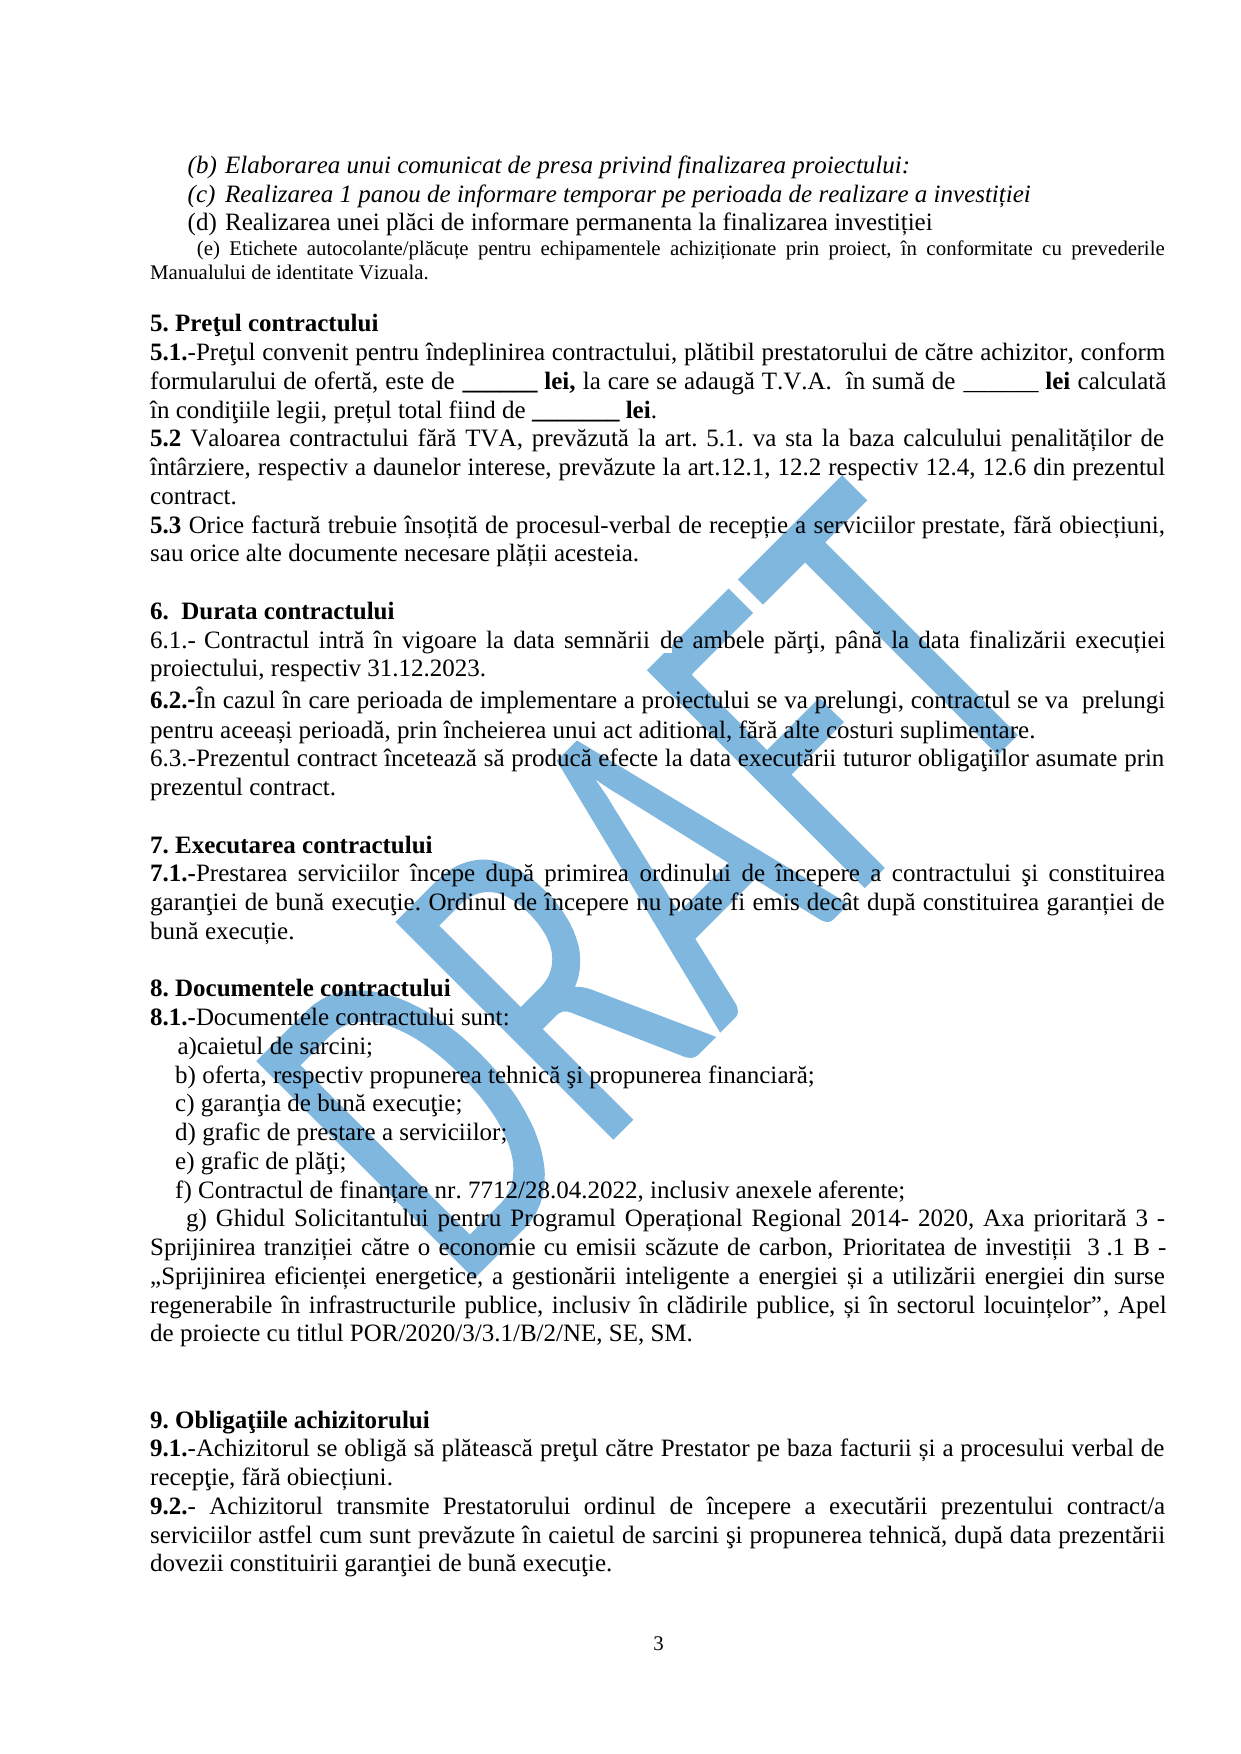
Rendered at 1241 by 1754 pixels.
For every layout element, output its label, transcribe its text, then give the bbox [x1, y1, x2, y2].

subtitle 6.1.- Contractul intră în vigoare la data semnării de ambele părţi, până la data finalizării execuției proiectului, respectiv 31.12.2023. [150, 625, 1166, 684]
text 7. Executarea contractului [150, 830, 1166, 858]
text 5.1.-Preţul convenit pentru îndeplinirea contractului, plătibil prestatorului de către achizitor, conform formularului de ofertă, este de ______ lei, la care se adaugă T.V.A. în sumă de ______ lei calculată în condiţiile legii, prețul total fiind de _______ lei. [150, 337, 1166, 423]
text 9. Obligaţiile achizitorului [150, 1405, 1166, 1433]
text f) Contractul de finanțare nr. 7712/28.04.2022, inclusiv anexele aferente; [150, 1175, 1166, 1203]
text g) Ghidul Solicitantului pentru Programul Operațional Regional 2014- 2020, Axa prioritară 3 - Sprijinirea tranziției către o economie cu emisii scăzute de carbon, Prioritatea de investiții 3.1 B - „Sprijinirea eficienței energetice, a gestionării inteligente a energiei și a utilizării energiei din surse regenerabile în infrastructurile publice, inclusiv în clădirile publice, și în sectorul locuințelor”, Apel de proiecte cu titlul POR/2020/3/3.1/B/2/NE, SE, SM. [150, 1203, 1166, 1347]
text 6.3.-Prezentul contract încetează să producă efecte la data executării tuturor obligaţiilor asumate prin prezentul contract. [150, 743, 1166, 801]
text c) garanţia de bună execuţie; [150, 1088, 1166, 1117]
text 5. Preţul contractului [150, 308, 1166, 337]
list Realizarea 1 panou de informare temporar pe perioada de realizare a investiției [187, 179, 1166, 207]
text (e) Etichete autocolante/plăcuțe pentru echipamentele achiziționate prin proiect, în conformitate cu prevederile Manualului de identitate Vizuala. [150, 236, 1166, 284]
text 8. Documentele contractului [150, 973, 1166, 1002]
text 5.2 Valoarea contractului fără TVA, prevăzută la art. 5.1. va sta la baza calculului penalităților de întârziere, respectiv a daunelor interese, prevăzute la art.12.1, 12.2 respectiv 12.4, 12.6 din prezentul contract. [150, 423, 1166, 510]
text d) grafic de prestare a serviciilor; [150, 1117, 1166, 1146]
text e) grafic de plăţi; [150, 1146, 1166, 1175]
text 5.3 Orice factură trebuie însoțită de procesul-verbal de recepție a serviciilor prestate, fără obiecțiuni, sau orice alte documente necesare plății acesteia. [150, 510, 1166, 567]
text b) oferta, respectiv propunerea tehnică şi propunerea financiară; [150, 1060, 1166, 1088]
text a)caietul de sarcini; [150, 1031, 1166, 1060]
text 9.2.- Achizitorul transmite Prestatorului ordinul de începere a executării prezentului contract/a serviciilor astfel cum sunt prevăzute în caietul de sarcini şi propunerea tehnică, după data prezentării dovezii constituirii garanţiei de bună execuţie. [150, 1491, 1166, 1577]
text 7.1.-Prestarea serviciilor începe după primirea ordinului de începere a contractului şi constituirea garanţiei de bună execuţie. Ordinul de începere nu poate fi emis decât după constituirea garanției de bună execuție. [150, 858, 1166, 945]
list Elaborarea unui comunicat de presa privind finalizarea proiectului: [187, 150, 1166, 179]
list Realizarea unei plăci de informare permanenta la finalizarea investiției [187, 207, 1166, 236]
text 8.1.-Documentele contractului sunt: [150, 1002, 1166, 1031]
subtitle 6.2.-În cazul în care perioada de implementare a proiectului se va prelungi, contractul se va prelungi pentru aceeași perioadă, prin încheierea unui act aditional, fără alte costuri suplimentare. [150, 684, 1166, 743]
text 6. Durata contractului [150, 596, 1166, 625]
text 9.1.-Achizitorul se obligă să plătească preţul către Prestator pe baza facturii și a procesului verbal de recepţie, fără obiecțiuni. [150, 1433, 1166, 1491]
